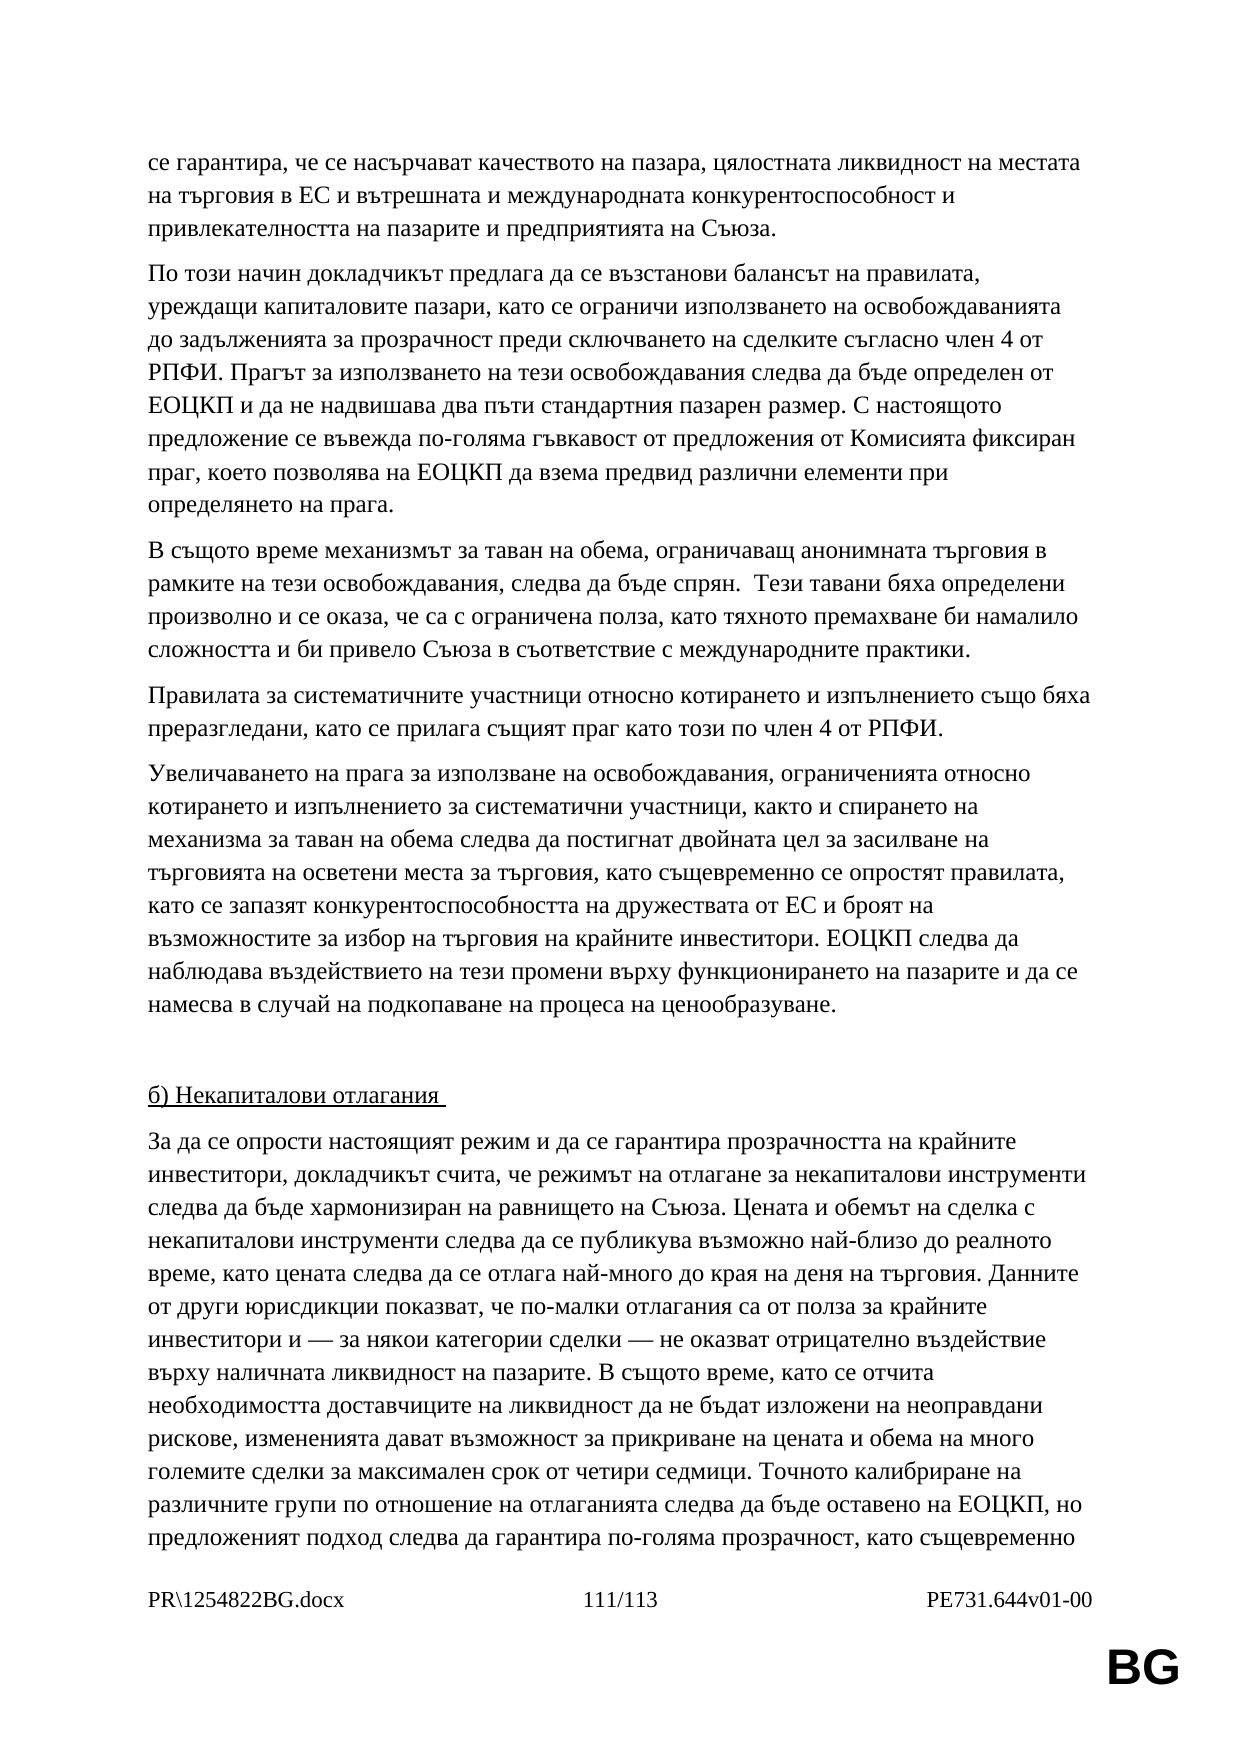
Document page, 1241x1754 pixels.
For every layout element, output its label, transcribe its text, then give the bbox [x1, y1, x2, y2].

text По този начин докладчикът предлага да се възстанови балансът на правилата, уреждащи капиталовите пазари, като се ограничи използването на освобождаванията до задълженията за прозрачност преди сключването на сделките съгласно член 4 от РПФИ. Прагът за използването на тези освобождавания следва да бъде определен от ЕОЦКП и да не надвишава два пъти стандартния пазарен размер. С настоящото предложение се въвежда по-голяма гъвкавост от предложения от Комисията фиксиран праг, което позволява на ЕОЦКП да взема предвид различни елементи при определянето на прага. [148, 258, 1092, 518]
text Правилата за систематичните участници относно котирането и изпълнението също бяха преразгледани, като се прилага същият праг като този по член 4 от РПФИ. [148, 680, 1092, 741]
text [148, 147, 1092, 242]
text В същото време механизмът за таван на обема, ограничаващ анонимната търговия в рамките на тези освобождавания, следва да бъде спрян. Тези тавани бяха определени произволно и се оказа, че са с ограничена полза, като тяхното премахване би намалило сложността и би привело Съюза в съответствие с международните практики. [148, 535, 1092, 663]
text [148, 1126, 1092, 1551]
text Увеличаването на прага за използване на освобождавания, ограниченията относно котирането и изпълнението за систематични участници, както и спирането на механизма за таван на обема следва да постигнат двойната цел за засилване на търговията на осветени места за търговия, като същевременно се опростят правилата, като се запазят конкурентоспособността на дружествата от ЕС и броят на възможностите за избор на търговия на крайните инвеститори. ЕОЦКП следва да наблюдава въздействието на тези промени върху функционирането на пазарите и да се намесва в случай на подкопаване на процеса на ценообразуване. [148, 758, 1092, 1018]
text б) Некапиталови отлагания [148, 1080, 1092, 1109]
